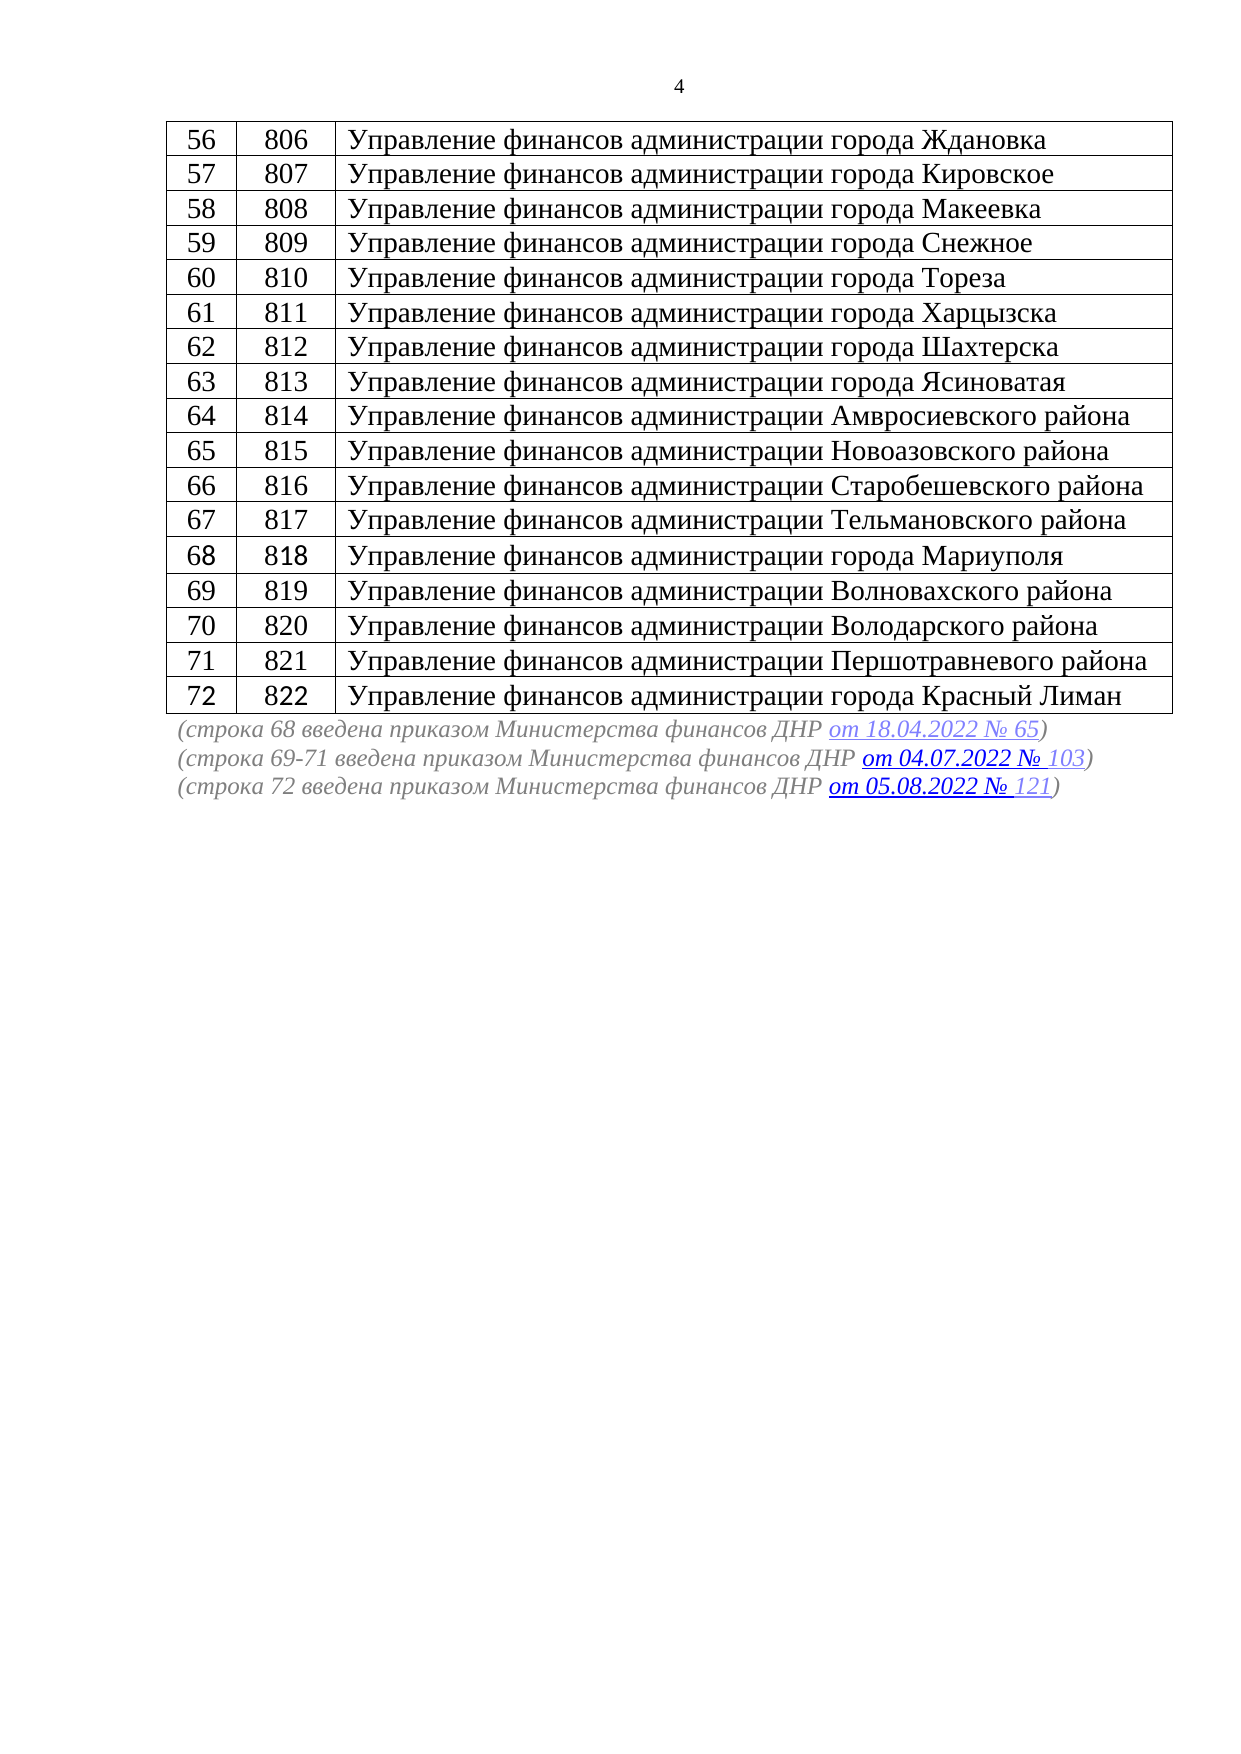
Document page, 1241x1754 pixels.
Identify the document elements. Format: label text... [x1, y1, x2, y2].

table_cell 72 [167, 677, 236, 713]
table_cell Управление финансов администрации города Снежное [336, 226, 1172, 259]
table_cell 66 [167, 468, 236, 501]
table_cell 69 [167, 574, 236, 607]
table_cell 60 [167, 260, 236, 294]
table_cell 822 [237, 677, 335, 713]
table_cell 68 [167, 537, 236, 572]
table_cell 61 [167, 295, 236, 328]
table_cell 808 [237, 191, 335, 224]
table_cell 817 [237, 502, 335, 536]
text (строка 72 введена приказом Министерства финансов ДНР от 05.08.2022 № 121) [177, 771, 1181, 800]
table_cell Управление финансов администрации Амвросиевского района [336, 399, 1172, 432]
table_cell 815 [237, 433, 335, 467]
table_cell Управление финансов администрации города Харцызска [336, 295, 1172, 328]
table_cell Управление финансов администрации Старобешевского района [336, 468, 1172, 501]
table_cell 56 [167, 122, 236, 155]
table_cell Управление финансов администрации города Красный Лиман [336, 677, 1172, 713]
table_cell 63 [167, 364, 236, 397]
table_cell Управление финансов администрации Володарского района [336, 608, 1172, 642]
table_cell 71 [167, 643, 236, 676]
table_cell 807 [237, 156, 335, 190]
table_cell Управление финансов администрации города Шахтерска [336, 329, 1172, 363]
table_cell 816 [237, 468, 335, 501]
table_cell Управление финансов администрации города Ждановка [336, 122, 1172, 155]
table_cell 67 [167, 502, 236, 536]
table_cell 59 [167, 226, 236, 259]
table_cell 64 [167, 399, 236, 432]
table_cell 818 [237, 537, 335, 572]
table_cell 811 [237, 295, 335, 328]
table_cell 821 [237, 643, 335, 676]
table_cell 809 [237, 226, 335, 259]
table_cell 810 [237, 260, 335, 294]
table_cell Управление финансов администрации Першотравневого района [336, 643, 1172, 676]
table_cell 813 [237, 364, 335, 397]
table_cell Управление финансов администрации Новоазовского района [336, 433, 1172, 467]
table_cell 58 [167, 191, 236, 224]
table_cell 806 [237, 122, 335, 155]
table_cell 57 [167, 156, 236, 190]
table_cell Управление финансов администрации города Кировское [336, 156, 1172, 190]
table_cell 65 [167, 433, 236, 467]
table_cell 820 [237, 608, 335, 642]
table_cell Управление финансов администрации города Тореза [336, 260, 1172, 294]
text (строка 68 введена приказом Министерства финансов ДНР от 18.04.2022 № 65) [177, 714, 1181, 743]
table_cell Управление финансов администрации города Мариуполя [336, 537, 1172, 572]
table_cell Управление финансов администрации Тельмановского района [336, 502, 1172, 536]
table_cell 62 [167, 329, 236, 363]
table_cell 70 [167, 608, 236, 642]
table_cell 819 [237, 574, 335, 607]
table_cell Управление финансов администрации Волновахского района [336, 574, 1172, 607]
table_cell 814 [237, 399, 335, 432]
table_cell 812 [237, 329, 335, 363]
table_cell Управление финансов администрации города Макеевка [336, 191, 1172, 224]
text (строка 69-71 введена приказом Министерства финансов ДНР от 04.07.2022 № 103) [177, 743, 1181, 771]
table_cell Управление финансов администрации города Ясиноватая [336, 364, 1172, 397]
